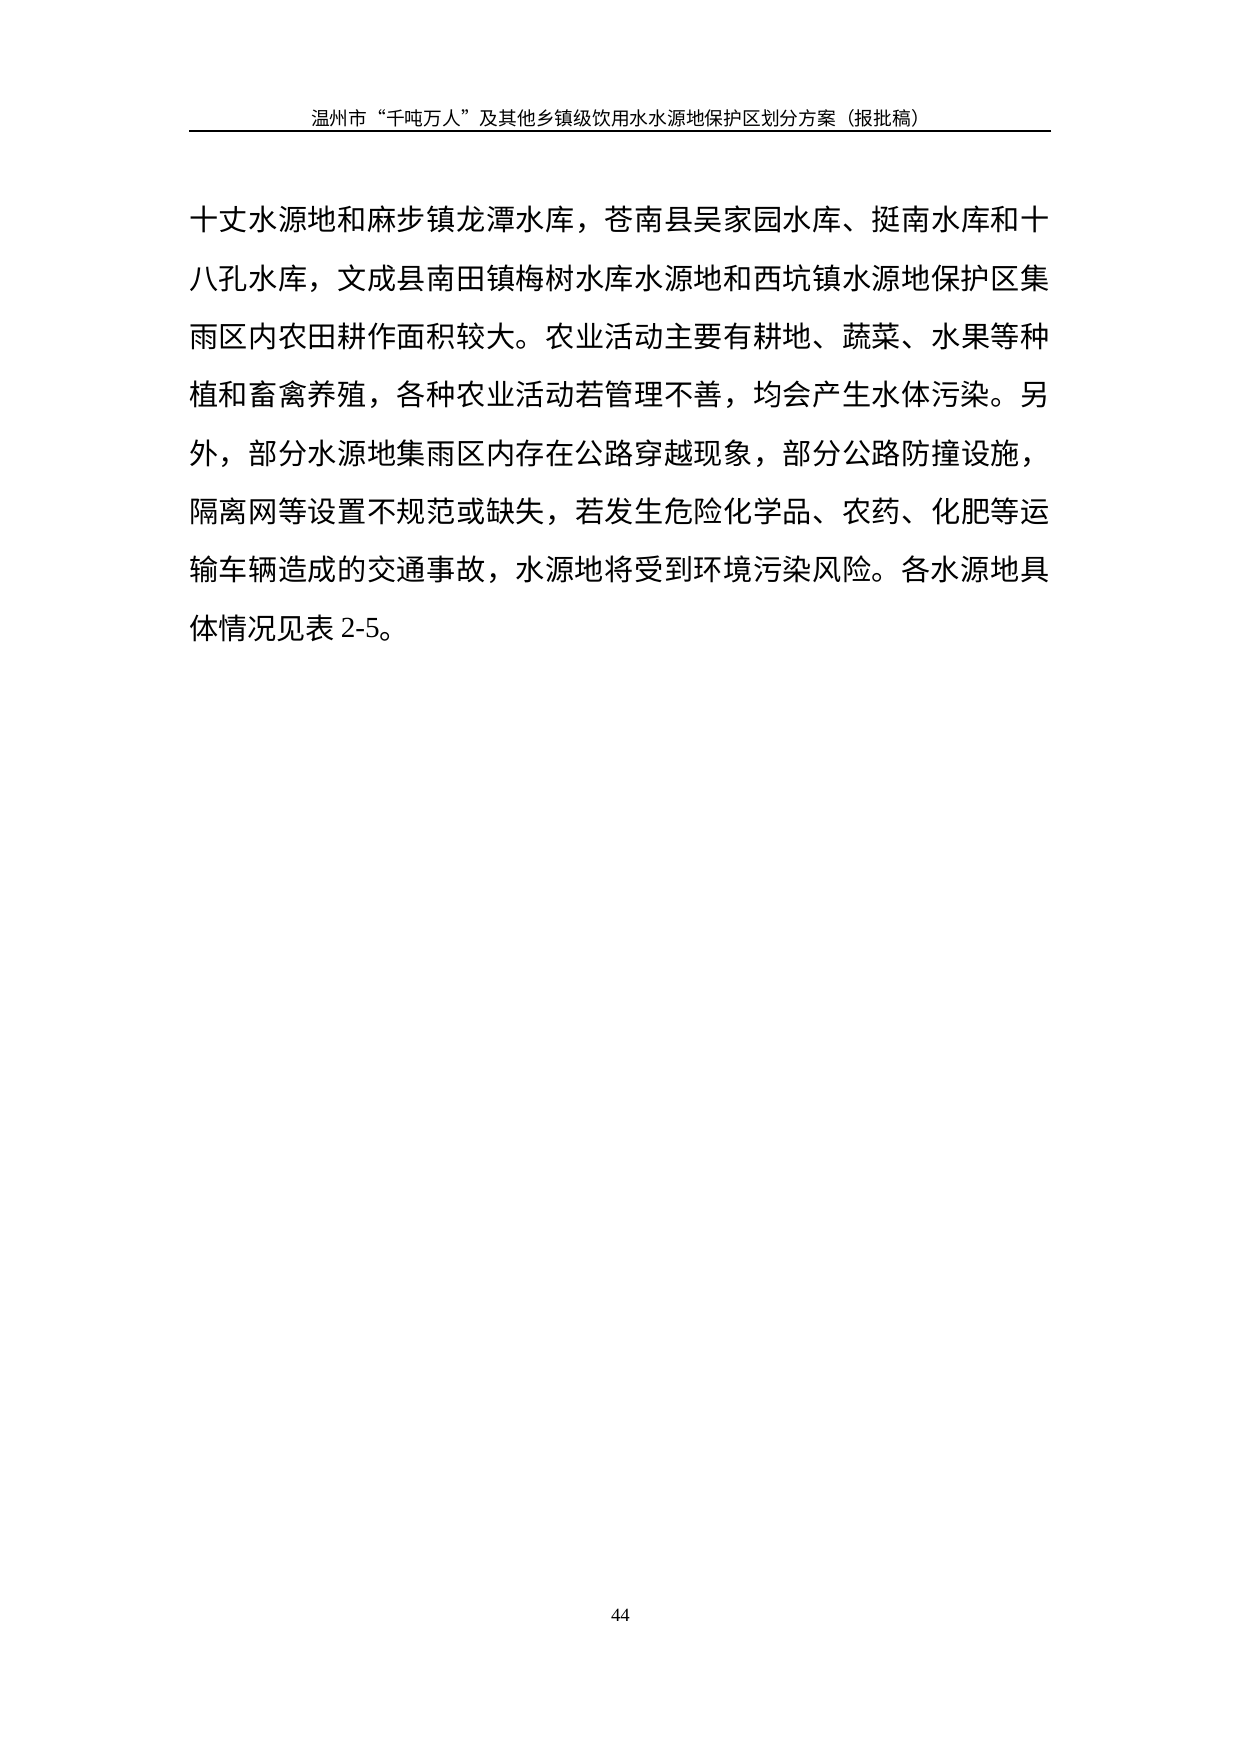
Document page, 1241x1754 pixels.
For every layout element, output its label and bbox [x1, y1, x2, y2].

text [189, 189, 1051, 656]
